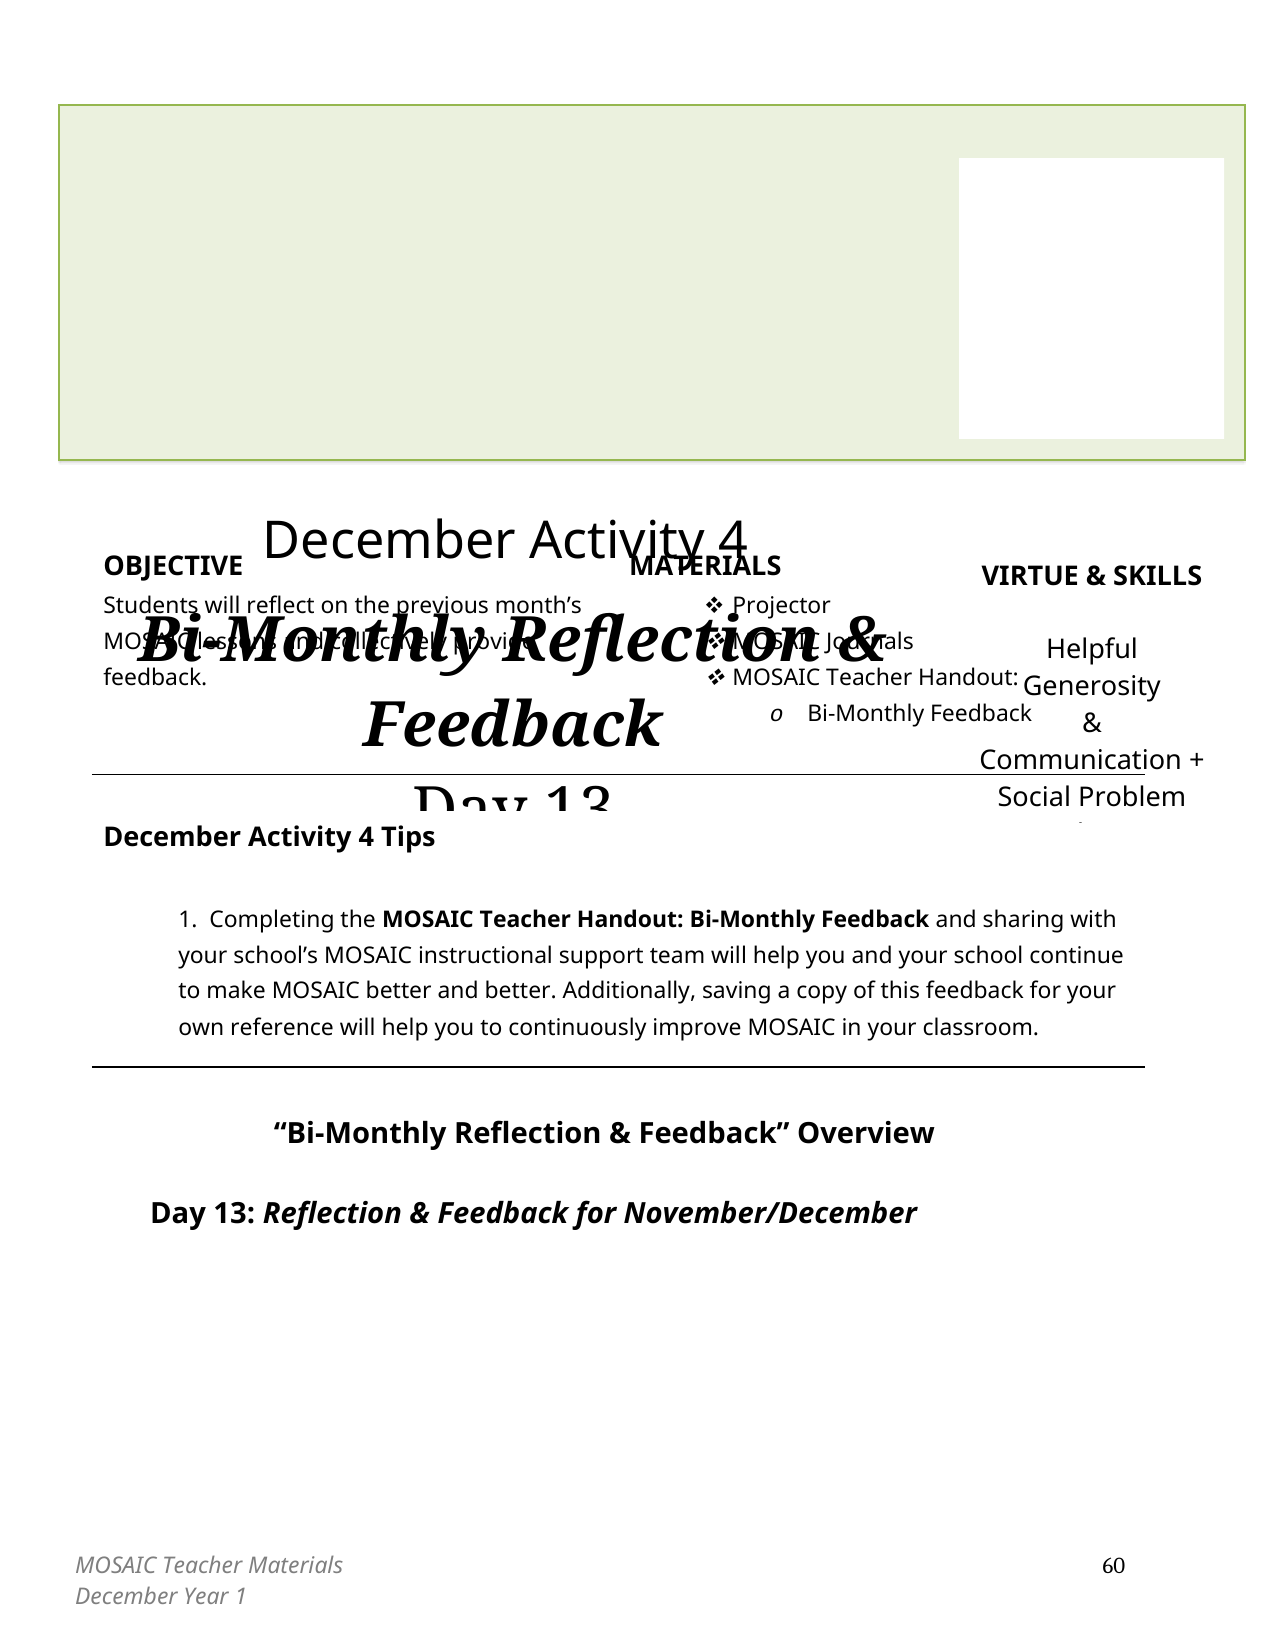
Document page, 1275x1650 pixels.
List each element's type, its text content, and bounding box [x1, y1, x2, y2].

table_header MATERIALS Projector MOSAIC Journals MOSAIC Teacher Handout: Bi-Monthly Feedback [618, 547, 1145, 774]
text Day 13: Reflection & Feedback for November/December [150, 1192, 1134, 1232]
table_header OBJECTIVE Students will reflect on the previous month’s MOSAIC lessons and collectively provide feedback. [92, 547, 618, 774]
text “Bi-Monthly Reflection & Feedback” Overview [75, 1113, 1134, 1152]
table_cell December Activity 4 Tips 1. Completing the MOSAIC Teacher Handout: Bi-Monthly Feedback and sharing with your school’s MOSAIC instructional support team will help you and your school continue to make MOSAIC better and better. Additionally, saving a copy of this feedback for your own reference will help you to continuously improve MOSAIC in your classroom. [92, 775, 1145, 1066]
